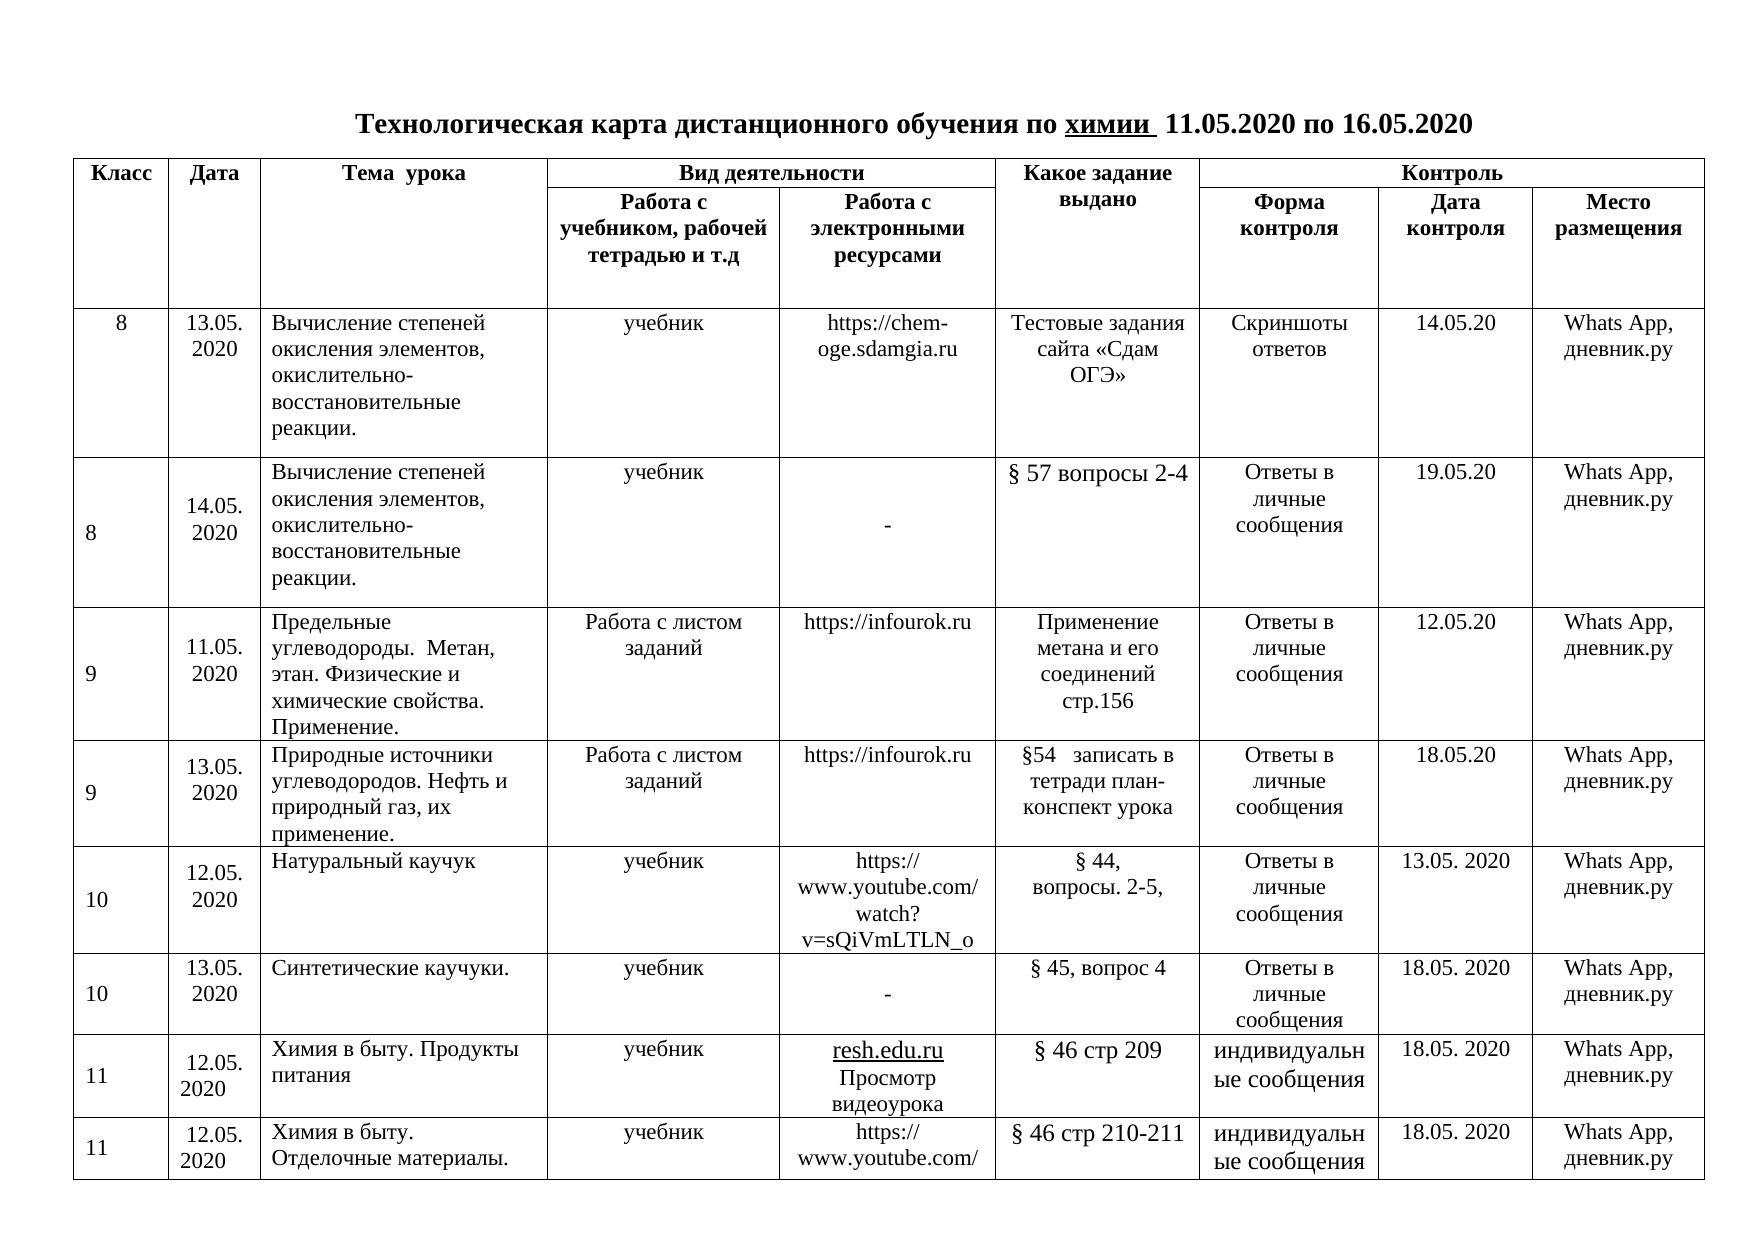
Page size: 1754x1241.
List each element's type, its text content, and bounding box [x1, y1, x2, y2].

table_cell 12.05. 2020 [169, 1035, 260, 1117]
table_cell § 57 вопросы 2-4 [996, 458, 1199, 607]
table_cell Натуральный каучук [261, 847, 547, 952]
table_cell https://infourok.ru [780, 741, 995, 846]
table_cell учебник [548, 954, 779, 1034]
table_cell 12.05. 2020 [169, 847, 260, 952]
table_cell Природные источники углеводородов. Нефть и природный газ, их применение. [261, 741, 547, 846]
table_cell 9 [74, 608, 168, 739]
table_cell 18.05. 2020 [1379, 1118, 1532, 1179]
table_cell 11 [74, 1118, 168, 1179]
table_cell Whats App, дневник.ру [1533, 309, 1704, 457]
table_cell https://www.youtube.com/watch?v=sQiVmLTLN_o [780, 847, 995, 952]
table_cell учебник [548, 1035, 779, 1117]
table_header Класс [74, 159, 168, 308]
table_cell § 45, вопрос 4 [996, 954, 1199, 1034]
table_cell 14.05.20 [1379, 309, 1532, 457]
table_cell Применение метана и его соединений стр.156 [996, 608, 1199, 739]
table_cell Работа с листом заданий [548, 608, 779, 739]
table_cell - [780, 954, 995, 1034]
table_cell учебник [548, 1118, 779, 1179]
table_cell 11.05. 2020 [169, 608, 260, 739]
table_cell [1200, 1118, 1378, 1179]
table_cell 19.05.20 [1379, 458, 1532, 607]
table_cell https://infourok.ru [780, 608, 995, 739]
table_cell 11 [74, 1035, 168, 1117]
table_cell Whats App, дневник.ру [1533, 741, 1704, 846]
table_cell Работа с электронными ресурсами [780, 188, 995, 308]
table_cell Скриншоты ответов [1200, 309, 1378, 457]
text Технологическая карта дистанционного обучения по химии 11.05.2020 по 16.05.2020 [59, 106, 1695, 139]
table_cell Whats App, дневник.ру [1533, 1035, 1704, 1117]
table_cell учебник [548, 458, 779, 607]
table_cell Дата контроля [1379, 188, 1532, 308]
table_cell Whats App, дневник.ру [1533, 608, 1704, 739]
table_cell Место размещения [1533, 188, 1704, 308]
table_cell - [780, 458, 995, 607]
table_header Контроль [1200, 159, 1704, 187]
table_cell Химия в быту. Продукты питания [261, 1035, 547, 1117]
table_cell 8 [74, 309, 168, 457]
table_cell Ответы в личные сообщения [1200, 847, 1378, 952]
table_cell https://chem-oge.sdamgia.ru [780, 309, 995, 457]
table_cell 18.05. 2020 [1379, 954, 1532, 1034]
table_cell Whats App, дневник.ру [1533, 847, 1704, 952]
table_cell Вычисление степеней окисления элементов, окислительно-восстановительные реакции. [261, 458, 547, 607]
table_cell Ответы в личные сообщения [1200, 458, 1378, 607]
table_cell 10 [74, 847, 168, 952]
table_cell индивидуальные сообщения [1200, 1035, 1378, 1117]
table_cell 10 [74, 954, 168, 1034]
table_cell Предельные углеводороды. Метан, этан. Физические и химические свойства. Применение. [261, 608, 547, 739]
table_cell § 46 стр 210-211 [996, 1118, 1199, 1179]
table_cell resh.edu.ru Просмотр видеоурока [780, 1035, 995, 1117]
table_cell 13.05. 2020 [169, 954, 260, 1034]
table_header Тема урока [261, 159, 547, 308]
table_header Вид деятельности [548, 159, 995, 187]
table_cell Тестовые задания сайта «Сдам ОГЭ» [996, 309, 1199, 457]
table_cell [261, 1118, 547, 1179]
table_cell Ответы в личные сообщения [1200, 741, 1378, 846]
table_cell 8 [74, 458, 168, 607]
table_cell 12.05.20 [1379, 608, 1532, 739]
table_cell §54 записать в тетради план-конспект урока [996, 741, 1199, 846]
table_cell Работа с учебником, рабочей тетрадью и т.д [548, 188, 779, 308]
table_cell учебник [548, 309, 779, 457]
table_cell Работа с листом заданий [548, 741, 779, 846]
table_cell Whats App, дневник.ру [1533, 458, 1704, 607]
table_cell Whats App, дневник.ру [1533, 954, 1704, 1034]
table_cell § 44, вопросы. 2-5, [996, 847, 1199, 952]
table_cell учебник [548, 847, 779, 952]
table_cell 13.05. 2020 [169, 309, 260, 457]
table_cell 18.05. 2020 [1379, 1035, 1532, 1117]
table_header Дата [169, 159, 260, 308]
table_cell § 46 стр 209 [996, 1035, 1199, 1117]
table_cell 18.05.20 [1379, 741, 1532, 846]
table_cell Форма контроля [1200, 188, 1378, 308]
table_cell Ответы в личные сообщения [1200, 954, 1378, 1034]
table_cell Ответы в личные сообщения [1200, 608, 1378, 739]
table_cell Вычисление степеней окисления элементов, окислительно-восстановительные реакции. [261, 309, 547, 457]
table_cell 9 [74, 741, 168, 846]
table_header Какое задание выдано [996, 159, 1199, 308]
table_cell 12.05. 2020 [169, 1118, 260, 1179]
table_cell Синтетические каучуки. [261, 954, 547, 1034]
table_cell 14.05. 2020 [169, 458, 260, 607]
table_cell 13.05. 2020 [169, 741, 260, 846]
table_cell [1533, 1118, 1704, 1179]
table_cell 13.05. 2020 [1379, 847, 1532, 952]
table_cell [780, 1118, 995, 1179]
